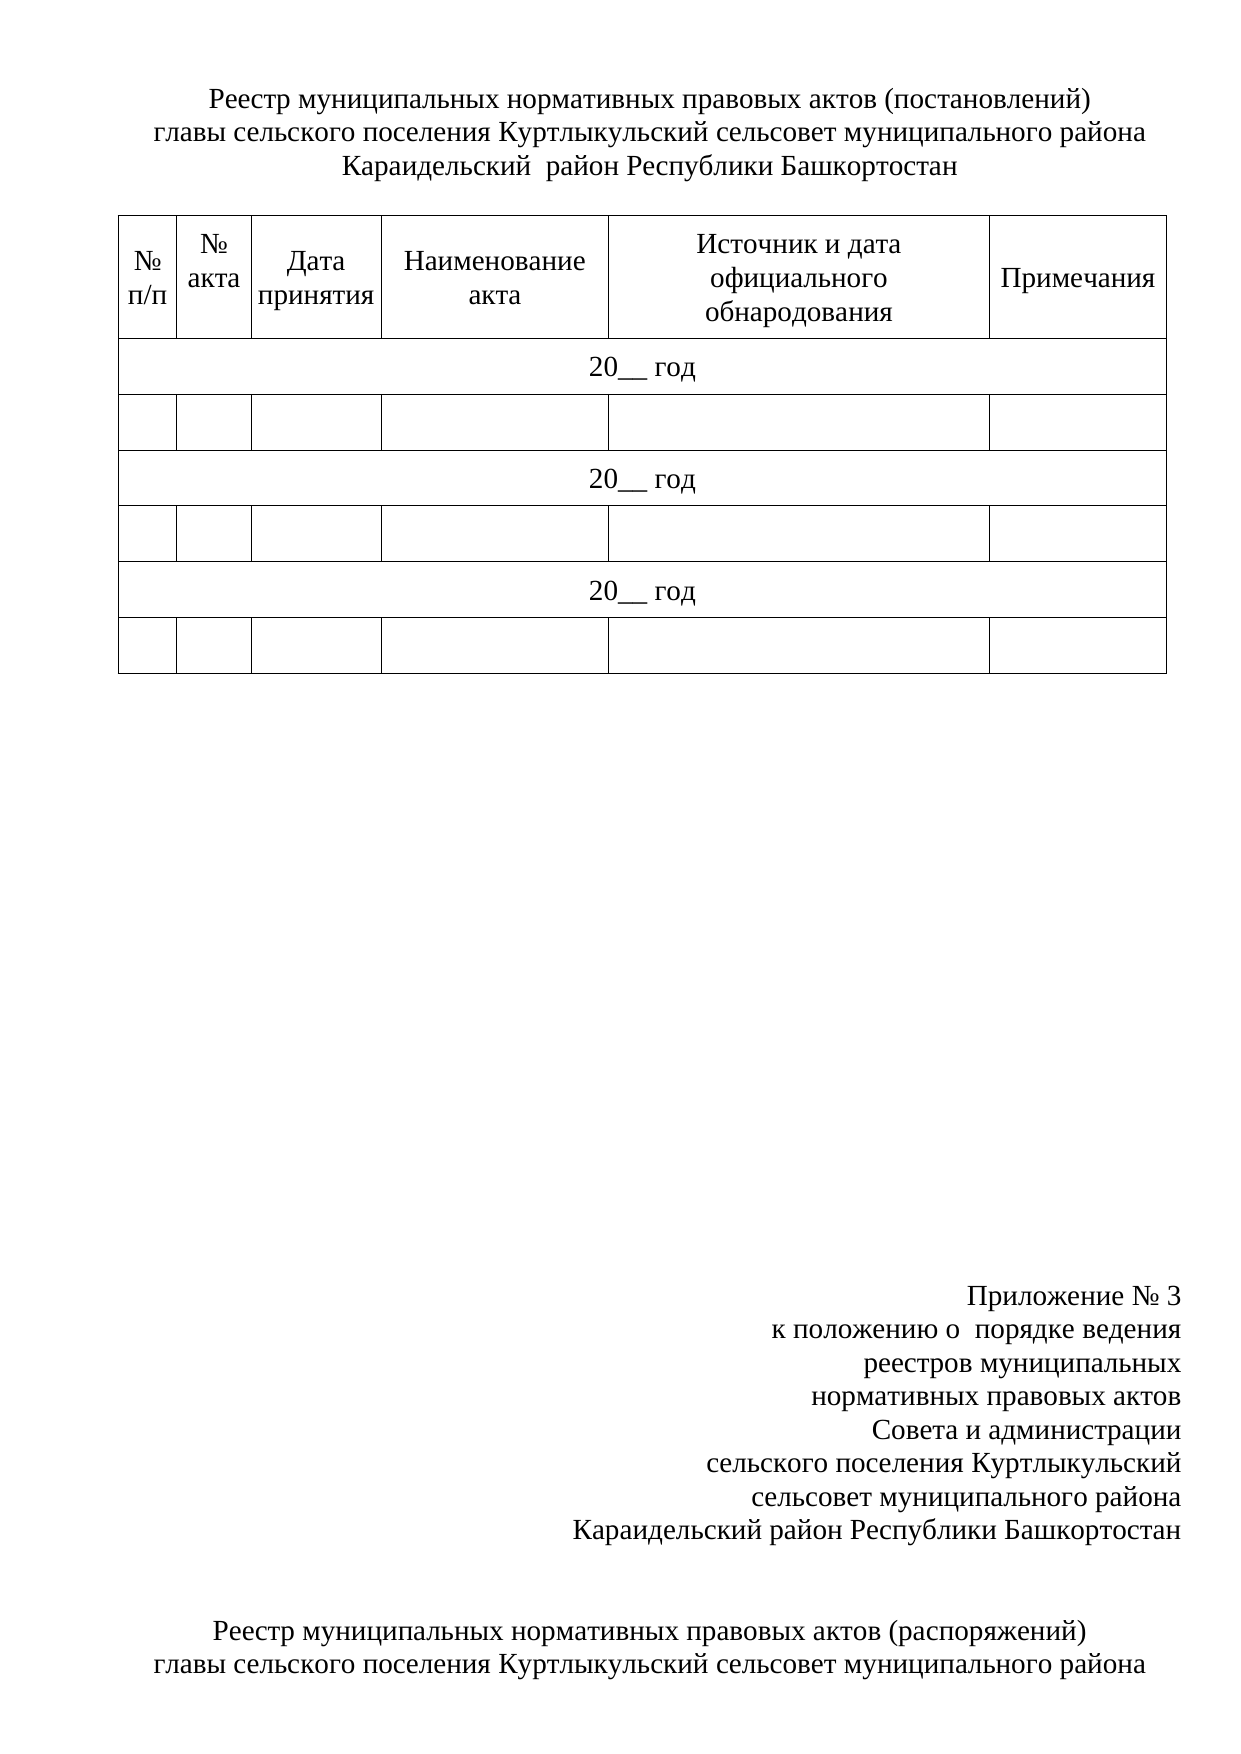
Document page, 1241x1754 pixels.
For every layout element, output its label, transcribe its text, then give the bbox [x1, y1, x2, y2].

text Приложение № 3 [118, 1278, 1181, 1311]
text главы сельского поселения Куртлыкульский сельсовет муниципального района Караидельский район Республики Башкортостан [118, 114, 1181, 181]
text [118, 1647, 1181, 1680]
text Караидельский район Республики Башкортостан [118, 1512, 1181, 1546]
text к положению о порядке ведения [118, 1311, 1181, 1345]
table_header Дата принятия [252, 216, 381, 338]
text Реестр муниципальных нормативных правовых актов (распоряжений) [118, 1613, 1181, 1647]
table_cell [119, 618, 176, 673]
table_cell [990, 618, 1166, 673]
table_cell [119, 395, 176, 449]
table_cell [609, 506, 989, 561]
text нормативных правовых актов [118, 1378, 1181, 1412]
table_cell [382, 395, 608, 449]
table_cell [609, 618, 989, 673]
table_header Примечания [990, 216, 1166, 338]
table_header Наименование акта [382, 216, 608, 338]
table_cell [119, 506, 176, 561]
table_cell [177, 618, 251, 673]
table_cell [990, 506, 1166, 561]
table_cell [609, 395, 989, 449]
text Совета и администрации сельского поселения Куртлыкульский [118, 1412, 1181, 1479]
text Реестр муниципальных нормативных правовых актов (постановлений) [118, 81, 1181, 114]
text реестров муниципальных [118, 1345, 1181, 1378]
table_header Источник и дата официального обнародования [609, 216, 989, 338]
table_cell 20__ год [119, 451, 1166, 505]
table_cell [990, 395, 1166, 449]
table_cell [177, 506, 251, 561]
table_cell [252, 506, 381, 561]
table_cell 20__ год [119, 562, 1166, 617]
table_cell 20__ год [119, 339, 1166, 394]
table_cell [382, 506, 608, 561]
table_cell [382, 618, 608, 673]
text сельсовет муниципального района [118, 1479, 1181, 1512]
table_cell [252, 618, 381, 673]
table_header № акта [177, 216, 251, 338]
table_cell [177, 395, 251, 449]
table_header № п/п [119, 216, 176, 338]
table_cell [252, 395, 381, 449]
